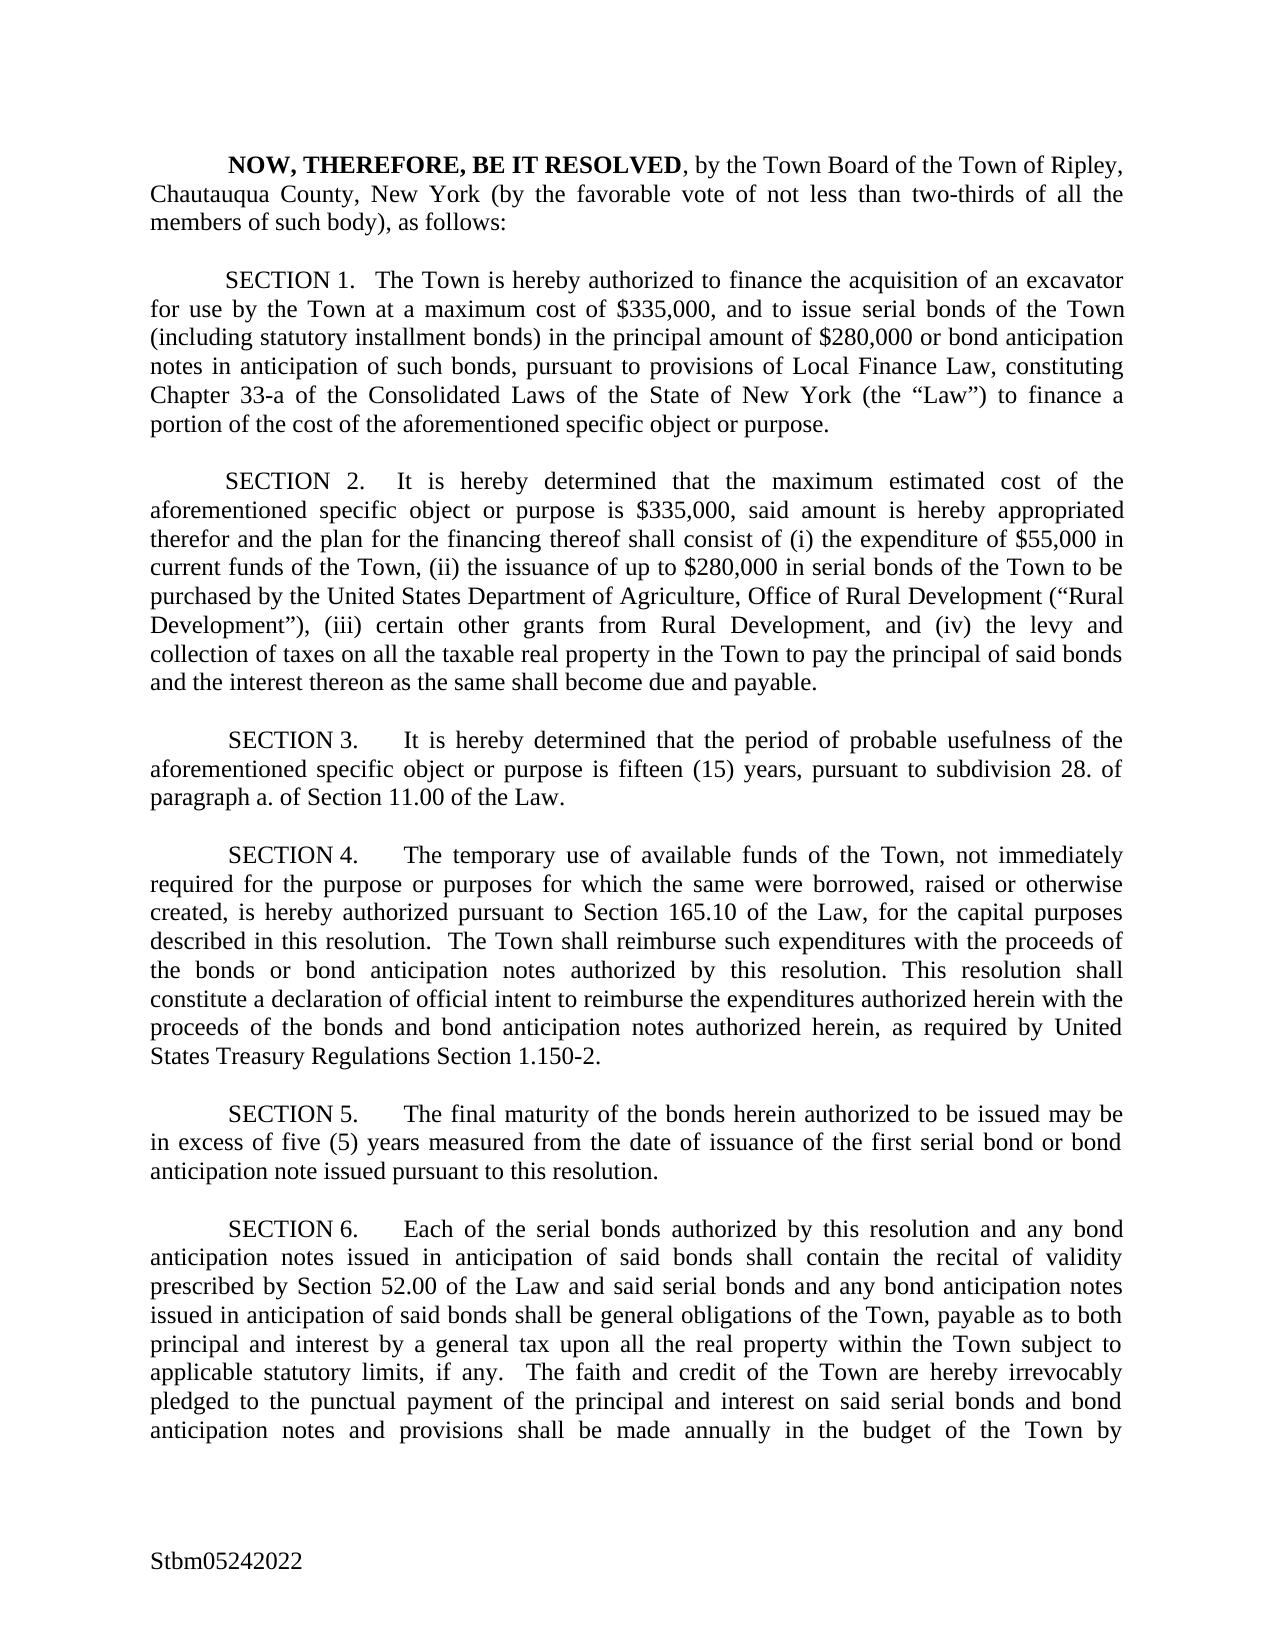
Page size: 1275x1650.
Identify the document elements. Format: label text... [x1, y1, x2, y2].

text SECTION 5. The final maturity of the bonds herein authorized to be issued may be in excess of five (5) years measured from the date of issuance of the first serial bond or bond anticipation note issued pursuant to this resolution. [150, 1099, 1124, 1185]
text SECTION 1. The Town is hereby authorized to finance the acquisition of an excavator for use by the Town at a maximum cost of $335,000, and to issue serial bonds of the Town (including statutory installment bonds) in the principal amount of $280,000 or bond anticipation notes in anticipation of such bonds, pursuant to provisions of Local Finance Law, constituting Chapter 33-a of the Consolidated Laws of the State of New York (the “Law”) to finance a portion of the cost of the aforementioned specific object or purpose. [150, 265, 1125, 437]
text SECTION 3. It is hereby determined that the period of probable usefulness of the aforementioned specific object or purpose is fifteen (15) years, pursuant to subdivision 28. of paragraph a. of Section 11.00 of the Law. [150, 725, 1124, 811]
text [150, 1214, 1124, 1444]
text SECTION 2. It is hereby determined that the maximum estimated cost of the aforementioned specific object or purpose is $335,000, said amount is hereby appropriated therefor and the plan for the financing thereof shall consist of (i) the expenditure of $55,000 in current funds of the Town, (ii) the issuance of up to $280,000 in serial bonds of the Town to be purchased by the United States Department of Agriculture, Office of Rural Development (“Rural Development”), (iii) certain other grants from Rural Development, and (iv) the levy and collection of taxes on all the taxable real property in the Town to pay the principal of said bonds and the interest thereon as the same shall become due and payable. [150, 466, 1125, 696]
text NOW, THEREFORE, BE IT RESOLVED, by the Town Board of the Town of Ripley, Chautauqua County, New York (by the favorable vote of not less than two-thirds of all the members of such body), as follows: [150, 150, 1124, 236]
text SECTION 4. The temporary use of available funds of the Town, not immediately required for the purpose or purposes for which the same were borrowed, raised or otherwise created, is hereby authorized pursuant to Section 165.10 of the Law, for the capital purposes described in this resolution. The Town shall reimburse such expenditures with the proceeds of the bonds or bond anticipation notes authorized by this resolution. This resolution shall constitute a declaration of official intent to reimburse the expenditures authorized herein with the proceeds of the bonds and bond anticipation notes authorized herein, as required by United States Treasury Regulations Section 1.150-2. [150, 840, 1124, 1070]
